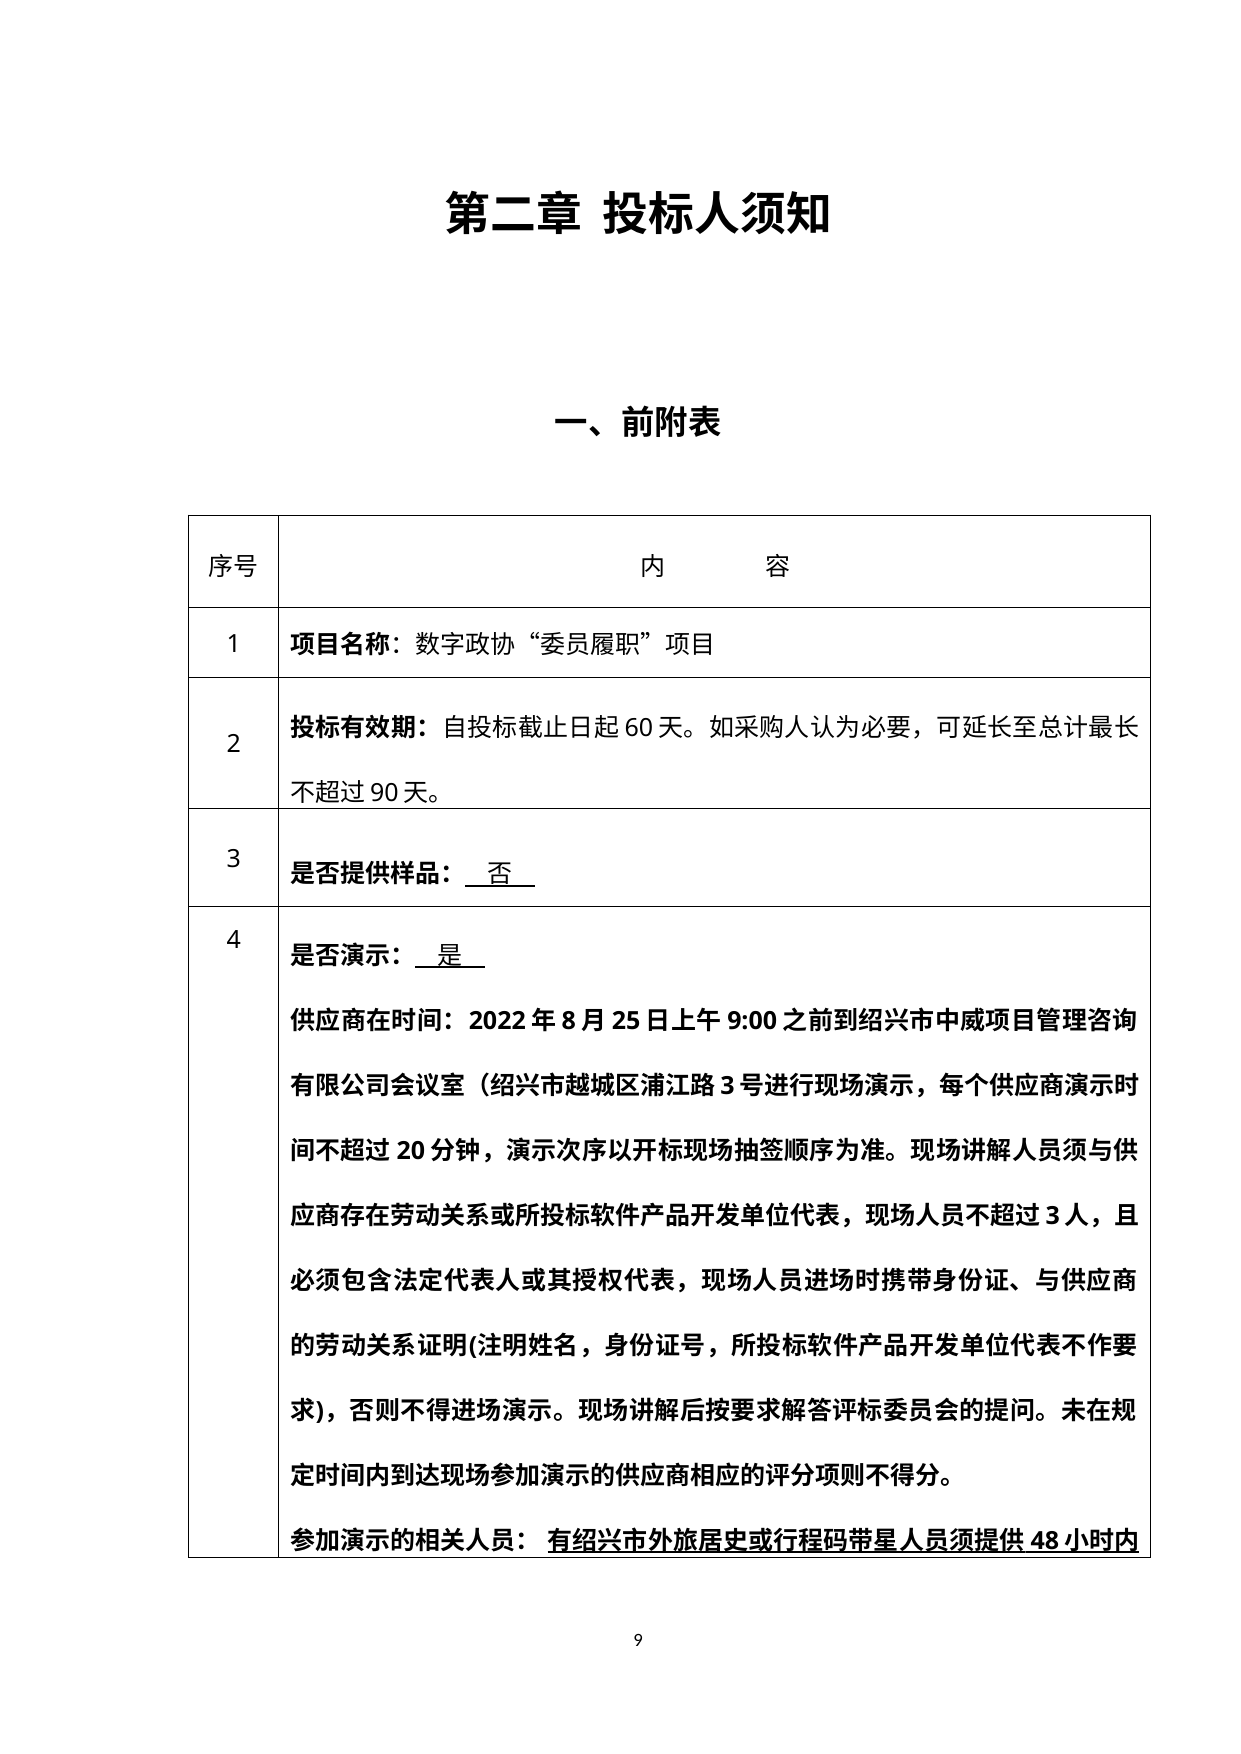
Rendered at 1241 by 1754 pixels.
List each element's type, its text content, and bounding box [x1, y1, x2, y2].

subtitle 一、前附表 [188, 387, 1088, 452]
table_header 序号 [189, 516, 278, 607]
table_cell 2 [189, 678, 278, 808]
subtitle 第二章 投标人须知 [188, 162, 1088, 259]
table_header 内 容 [279, 516, 1150, 607]
table_cell 1 [189, 608, 278, 677]
table_cell 投标有效期：自投标截止日起60天。如采购人认为必要，可延长至总计最长不超过90天。 [279, 678, 1150, 808]
table_cell 4 [189, 907, 278, 1557]
table_cell 3 [189, 809, 278, 906]
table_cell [279, 907, 1150, 1557]
table_cell 是否提供样品： 否 [279, 809, 1150, 906]
table_cell 项目名称：数字政协“委员履职”项目 [279, 608, 1150, 677]
